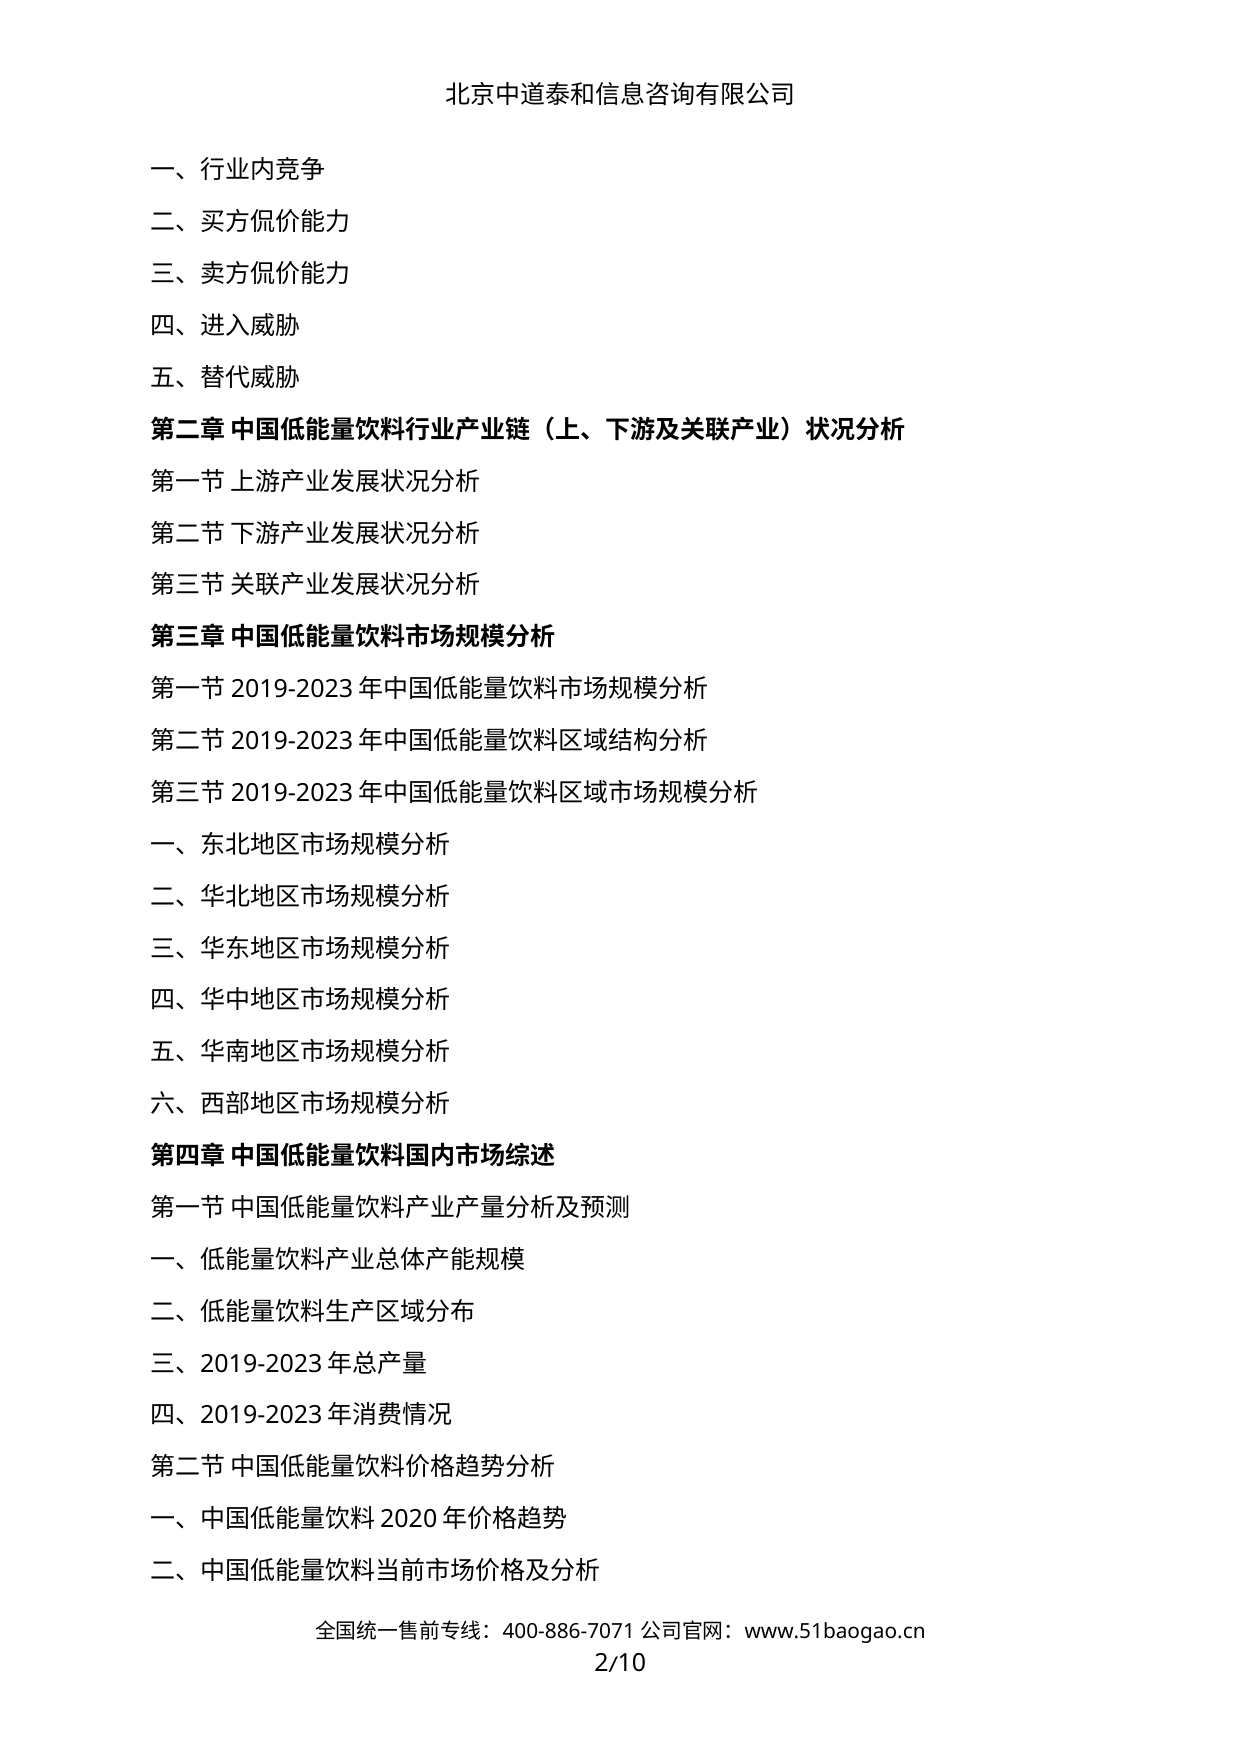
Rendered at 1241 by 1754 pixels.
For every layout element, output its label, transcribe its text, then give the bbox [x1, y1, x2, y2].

text 二、中国低能量饮料当前市场价格及分析 [150, 1551, 1090, 1587]
text 三、卖方侃价能力 [150, 254, 1090, 290]
text 第一节 上游产业发展状况分析 [150, 461, 1090, 497]
text 六、西部地区市场规模分析 [150, 1084, 1090, 1120]
text 第二节 下游产业发展状况分析 [150, 513, 1090, 549]
text 一、中国低能量饮料2020年价格趋势 [150, 1499, 1090, 1535]
text 三、华东地区市场规模分析 [150, 928, 1090, 964]
text 四、2019-2023年消费情况 [150, 1395, 1090, 1431]
text 一、东北地区市场规模分析 [150, 824, 1090, 861]
text 二、低能量饮料生产区域分布 [150, 1291, 1090, 1327]
text 第四章 中国低能量饮料国内市场综述 [150, 1136, 1090, 1172]
text 第一节 中国低能量饮料产业产量分析及预测 [150, 1187, 1090, 1224]
text 第三章 中国低能量饮料市场规模分析 [150, 617, 1090, 653]
text 第一节 2019-2023年中国低能量饮料市场规模分析 [150, 669, 1090, 705]
text 三、2019-2023年总产量 [150, 1343, 1090, 1379]
text 四、华中地区市场规模分析 [150, 980, 1090, 1016]
text 四、进入威胁 [150, 306, 1090, 342]
text 第二节 中国低能量饮料价格趋势分析 [150, 1447, 1090, 1483]
text 五、华南地区市场规模分析 [150, 1032, 1090, 1068]
text 五、替代威胁 [150, 357, 1090, 394]
text 第三节 2019-2023年中国低能量饮料区域市场规模分析 [150, 772, 1090, 809]
text 第三节 关联产业发展状况分析 [150, 565, 1090, 601]
text 第二章 中国低能量饮料行业产业链（上、下游及关联产业）状况分析 [150, 409, 1090, 446]
text 第二节 2019-2023年中国低能量饮料区域结构分析 [150, 721, 1090, 757]
text 二、华北地区市场规模分析 [150, 876, 1090, 912]
text 二、买方侃价能力 [150, 202, 1090, 238]
text 一、行业内竞争 [150, 150, 1090, 186]
text 一、低能量饮料产业总体产能规模 [150, 1239, 1090, 1276]
